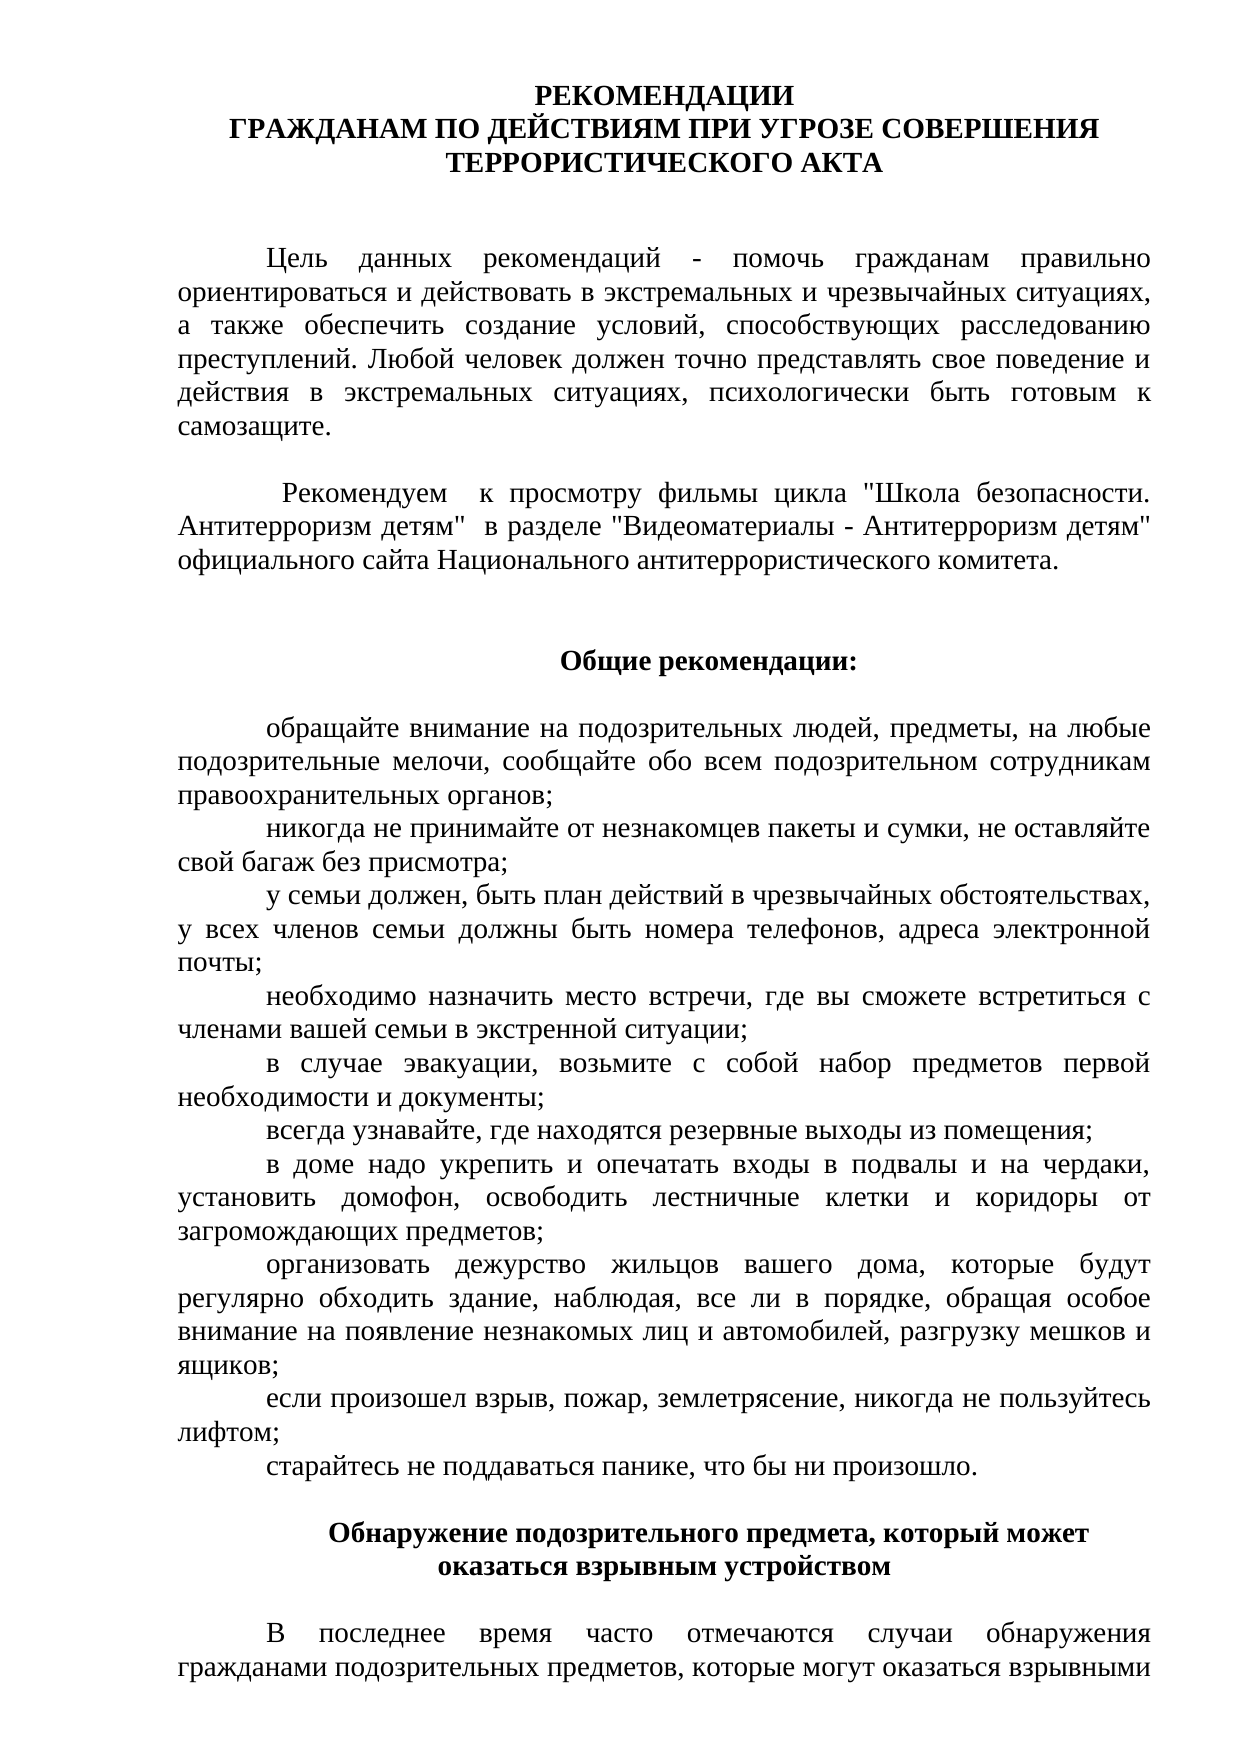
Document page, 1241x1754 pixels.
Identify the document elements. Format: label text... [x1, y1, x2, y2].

text РЕКОМЕНДАЦИИ [177, 78, 1152, 111]
text Рекомендуем к просмотру фильмы цикла "Школа безопасности. Антитерроризм детям" в разделе "Видеоматериалы - Антитерроризм детям" официального сайта Национального антитеррористического комитета. [177, 475, 1152, 576]
text Обнаружение подозрительного предмета, который может оказаться взрывным устройством [177, 1515, 1152, 1582]
text Цель данных рекомендаций - помочь гражданам правильно ориентироваться и действовать в экстремальных и чрезвычайных ситуациях, а также обеспечить создание условий, способствующих расследованию преступлений. Любой человек должен точно представлять свое поведение и действия в экстремальных ситуациях, психологически быть готовым к самозащите. [177, 240, 1152, 441]
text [177, 1615, 1152, 1682]
text организовать дежурство жильцов вашего дома, которые будут регулярно обходить здание, наблюдая, все ли в порядке, обращая особое внимание на появление незнакомых лиц и автомобилей, разгрузку мешков и ящиков; [177, 1246, 1152, 1381]
text в доме надо укрепить и опечатать входы в подвалы и на чердаки, установить домофон, освободить лестничные клетки и коридоры от загромождающих предметов; [177, 1146, 1152, 1246]
text всегда узнавайте, где находятся резервные выходы из помещения; [177, 1112, 1152, 1146]
text ГРАЖДАНАМ ПО ДЕЙСТВИЯМ ПРИ УГРОЗЕ СОВЕРШЕНИЯ ТЕРРОРИСТИЧЕСКОГО АКТА [177, 111, 1152, 178]
text Общие рекомендации: [177, 643, 1152, 676]
text у семьи должен, быть план действий в чрезвычайных обстоятельствах, у всех членов семьи должны быть номера телефонов, адреса электронной почты; [177, 877, 1152, 978]
text если произошел взрыв, пожар, землетрясение, никогда не пользуйтесь лифтом; [177, 1381, 1152, 1448]
text никогда не принимайте от незнакомцев пакеты и сумки, не оставляйте свой багаж без присмотра; [177, 810, 1152, 877]
text необходимо назначить место встречи, где вы сможете встретиться с членами вашей семьи в экстренной ситуации; [177, 978, 1152, 1045]
text в случае эвакуации, возьмите с собой набор предметов первой необходимости и документы; [177, 1045, 1152, 1112]
text обращайте внимание на подозрительных людей, предметы, на любые подозрительные мелочи, cообщайте обо всем подозрительном сотрудникам правоохранительных органов; [177, 710, 1152, 810]
text старайтесь не поддаваться панике, что бы ни произошло. [177, 1448, 1152, 1481]
